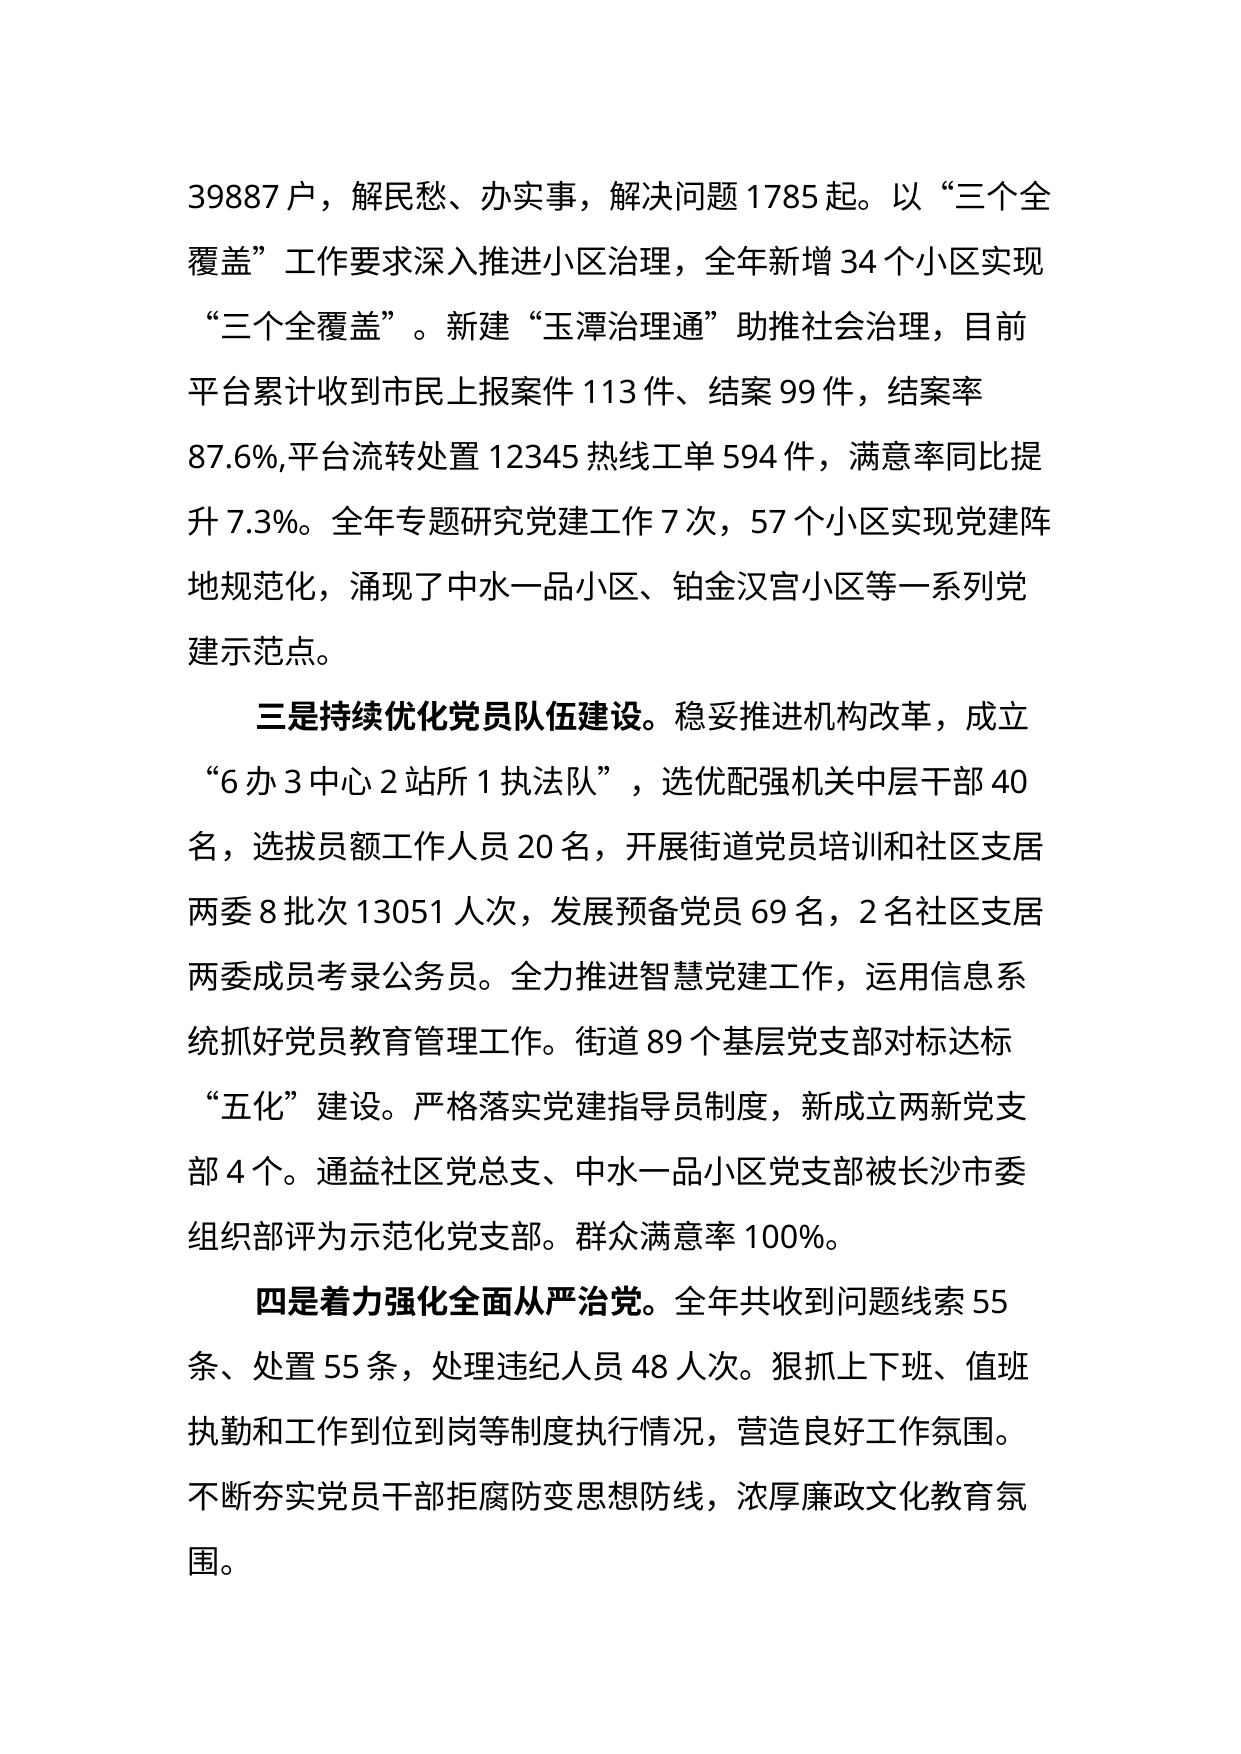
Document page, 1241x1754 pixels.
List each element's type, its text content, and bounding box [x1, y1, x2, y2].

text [187, 162, 1053, 682]
text 三是持续优化党员队伍建设。稳妥推进机构改革，成立“6办3中心2站所1执法队”，选优配强机关中层干部40名，选拔员额工作人员20名，开展街道党员培训和社区支居两委8批次13051人次，发展预备党员69名，2名社区支居两委成员考录公务员。全力推进智慧党建工作，运用信息系统抓好党员教育管理工作。街道89个基层党支部对标达标“五化”建设。严格落实党建指导员制度，新成立两新党支部4个。通益社区党总支、中水一品小区党支部被长沙市委组织部评为示范化党支部。群众满意率100%。 [187, 682, 1053, 1267]
text 四是着力强化全面从严治党。全年共收到问题线索55条、处置55条，处理违纪人员48人次。狠抓上下班、值班执勤和工作到位到岗等制度执行情况，营造良好工作氛围。不断夯实党员干部拒腐防变思想防线，浓厚廉政文化教育氛围。 [187, 1267, 1053, 1592]
